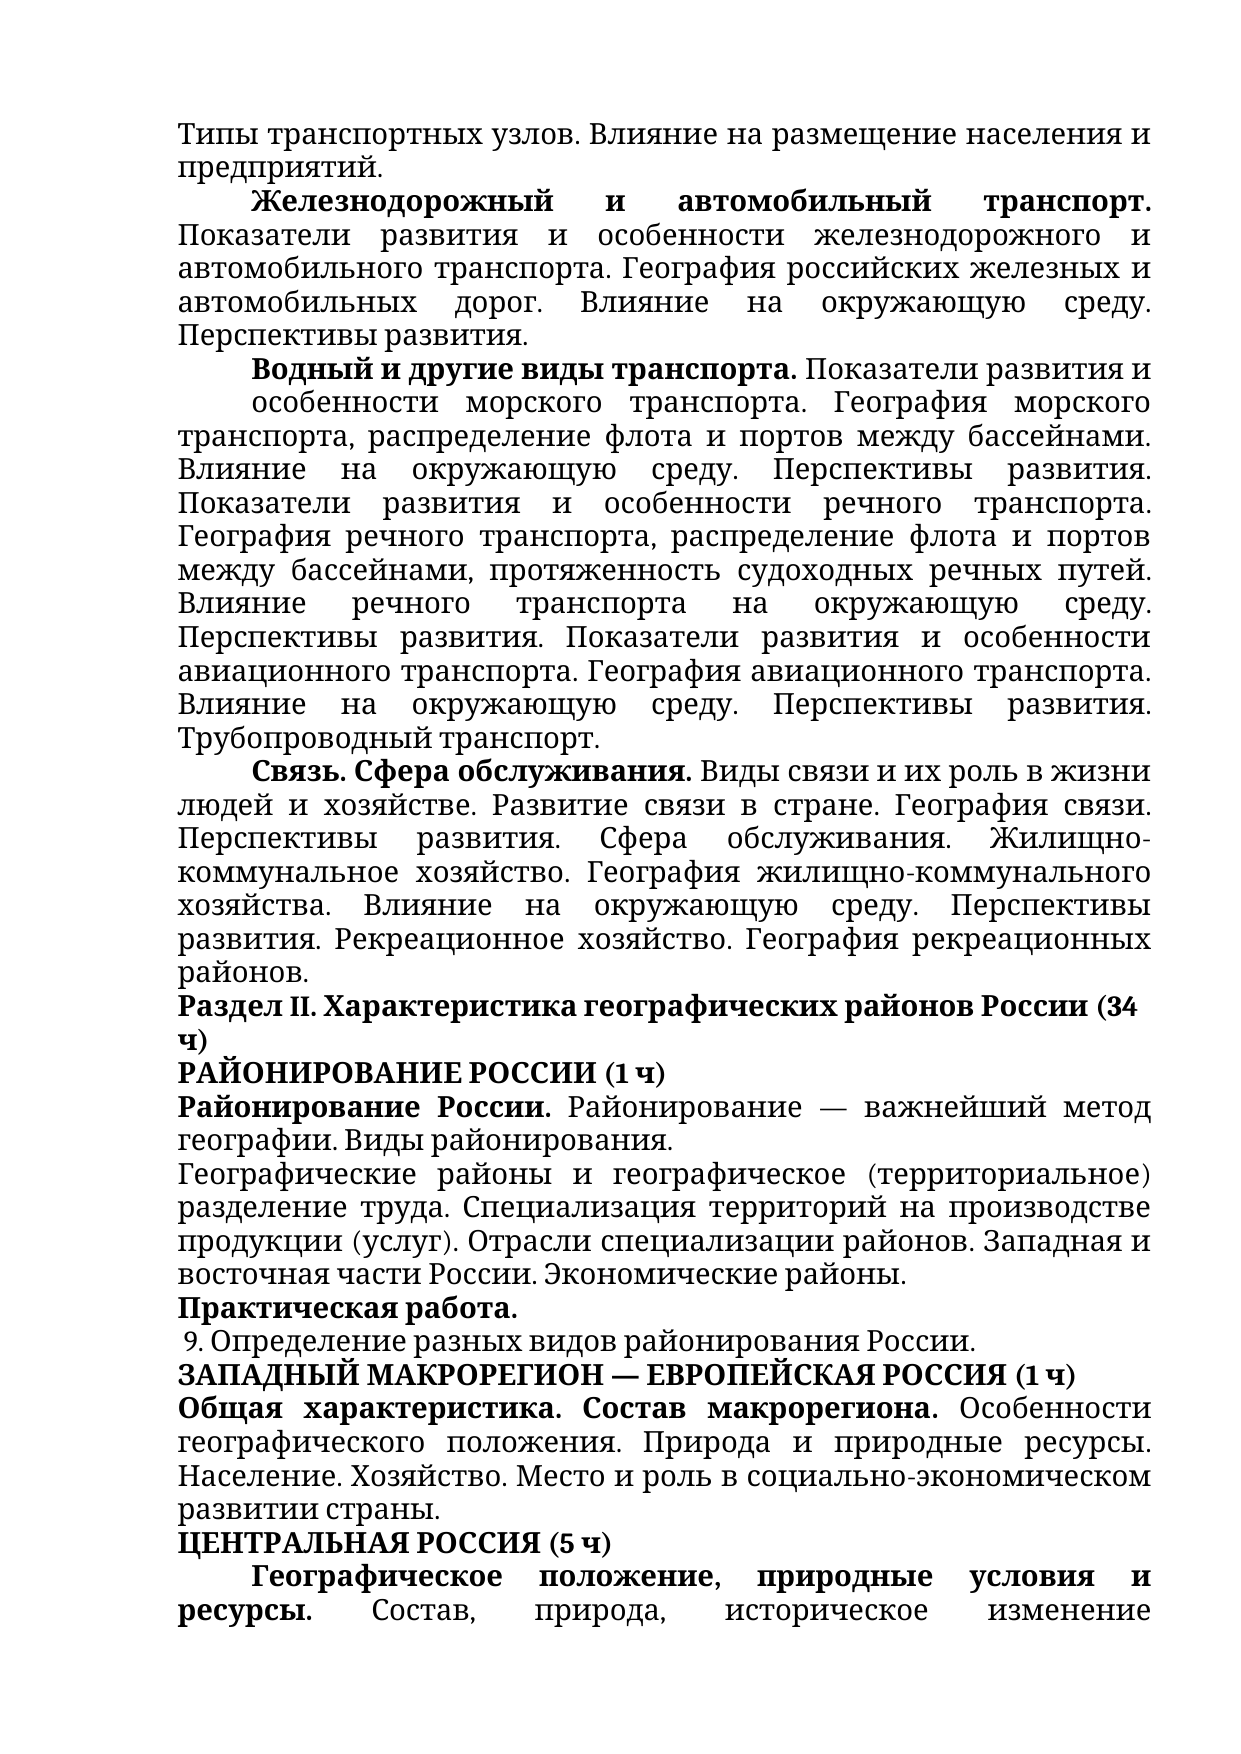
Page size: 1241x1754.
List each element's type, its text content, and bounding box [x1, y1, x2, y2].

text ЗАПАДНЫЙ МАКРОРЕГИОН — ЕВРОПЕЙСКАЯ РОССИЯ (1 ч) [177, 1359, 1152, 1393]
text РАЙОНИРОВАНИЕ РОССИИ (1 ч) [177, 1057, 1152, 1091]
text Железнодорожный и автомобильный транспорт. Показатели развития и особенности железнодорожного и автомобильного транспорта. География российских железных и автомобильных дорог. Влияние на окружающую среду. Перспективы развития. [177, 185, 1152, 353]
text 9. Определение разных видов районирования России. [177, 1326, 1152, 1359]
text Связь. Сфера обслуживания. Виды связи и их роль в жизни людей и хозяйстве. Развитие связи в стране. География связи. Перспективы развития. Сфера обслуживания. Жилищно-коммунальное хозяйство. География жилищно-коммунального хозяйства. Влияние на окружающую среду. Перспективы развития. Рекреационное хозяйство. География рекреационных районов. [177, 755, 1152, 990]
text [177, 118, 1152, 185]
text Водный и другие виды транспорта. Показатели развития и особенности морского транспорта. География морского транспорта, распределение флота и портов между бассейнами. Влияние на окружающую среду. Перспективы развития. Показатели развития и особенности речного транспорта. География речного транспорта, распределение флота и портов между бассейнами, протяженность судоходных речных путей. Влияние речного транспорта на окружающую среду. Перспективы развития. Показатели развития и особенности авиационного транспорта. География авиационного транспорта. Влияние на окружающую среду. Перспективы развития. Трубопроводный транспорт. [177, 353, 1152, 755]
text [177, 1560, 1152, 1627]
text ЦЕНТРАЛЬНАЯ РОССИЯ (5 ч) [177, 1527, 1152, 1560]
text Общая характеристика. Состав макрорегиона. Особенности географического положения. Природа и природные ресурсы. Население. Хозяйство. Место и роль в социально-экономическом развитии страны. [177, 1393, 1152, 1527]
text Географические районы и географическое (территориальное) разделение труда. Специализация территорий на производстве продукции (услуг). Отрасли специализации районов. Западная и восточная части России. Экономические районы. [177, 1158, 1152, 1292]
text Практическая работа. [177, 1292, 1152, 1326]
text Раздел II. Характеристика географических районов России (34 ч) [177, 990, 1152, 1057]
text Районирование России. Районирование — важнейший метод географии. Виды районирования. [177, 1091, 1152, 1158]
